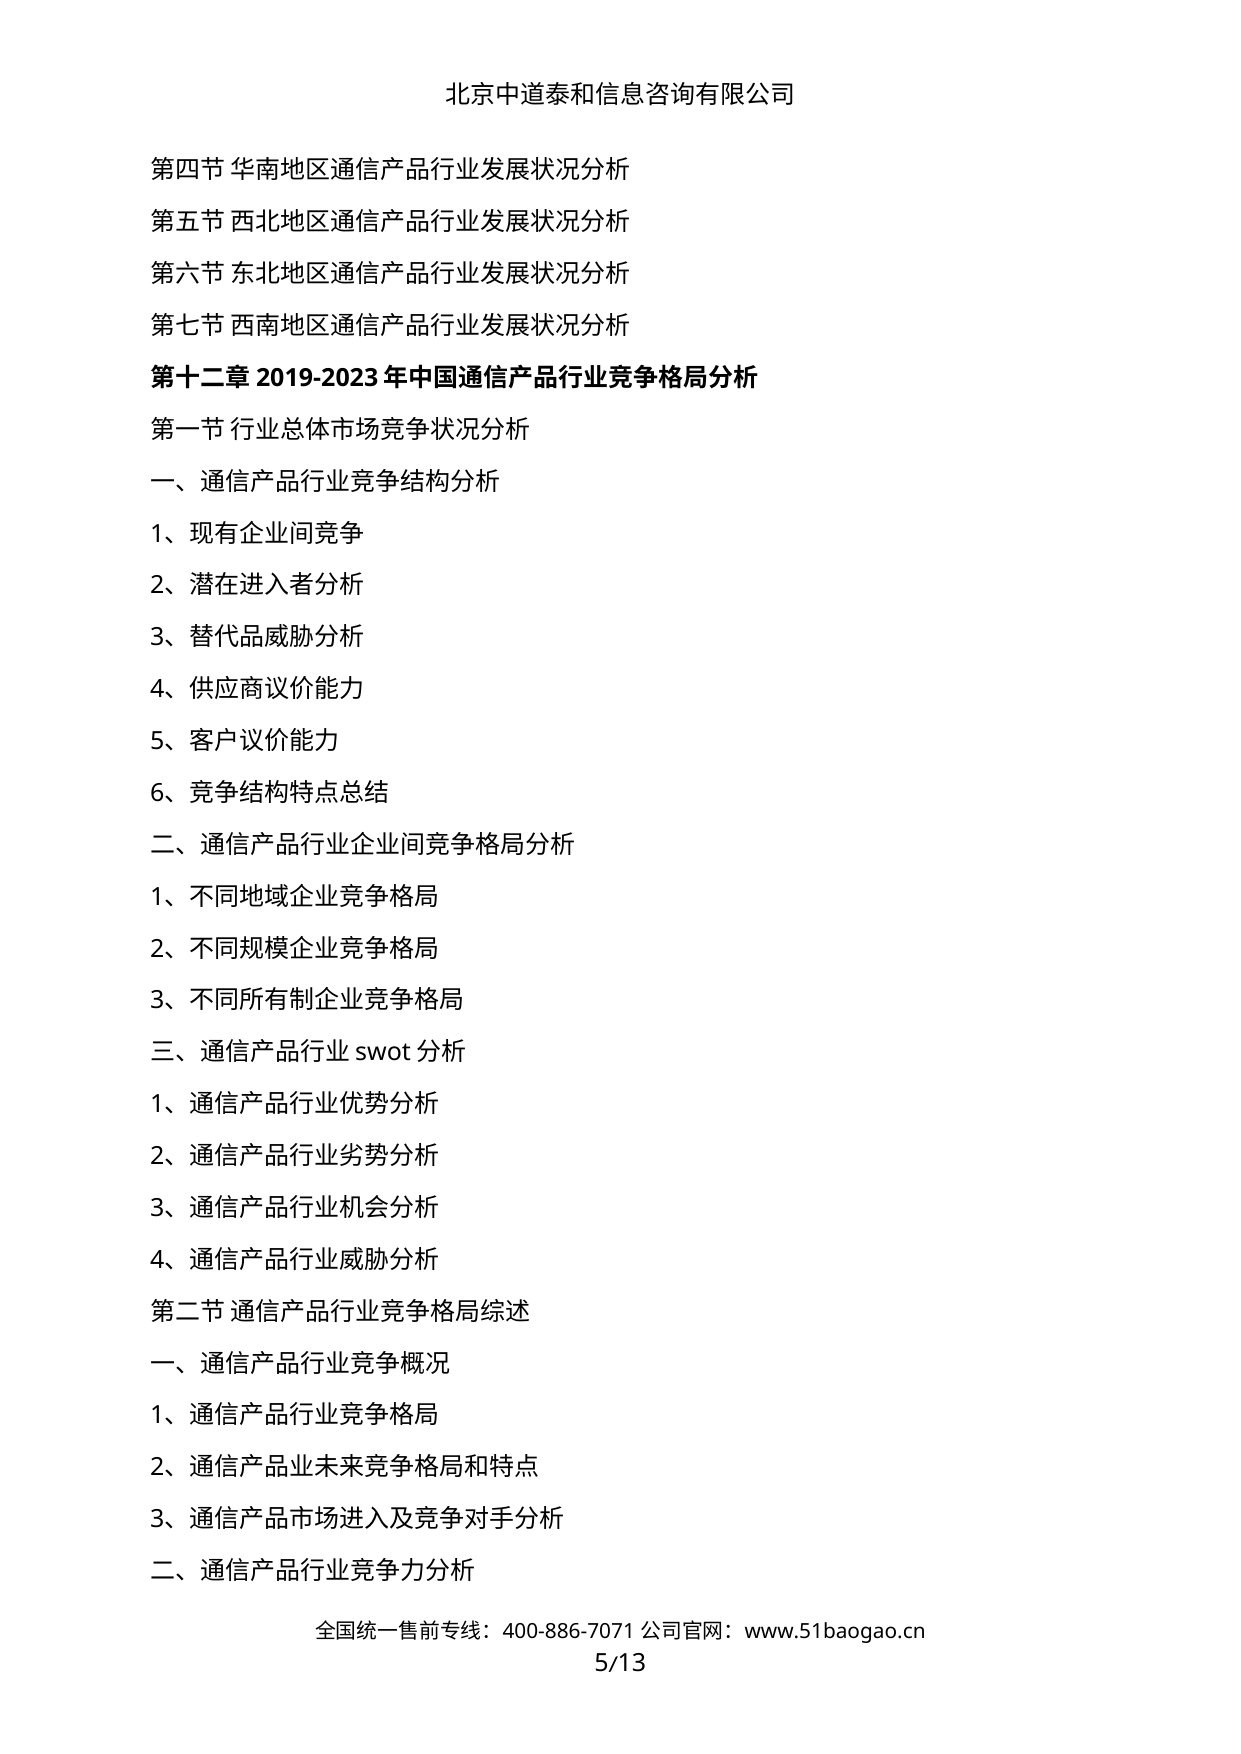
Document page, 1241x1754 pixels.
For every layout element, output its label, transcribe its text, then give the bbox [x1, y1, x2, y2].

text 4、通信产品行业威胁分析 [150, 1239, 1090, 1276]
text 6、竞争结构特点总结 [150, 772, 1090, 809]
text 二、通信产品行业企业间竞争格局分析 [150, 824, 1090, 861]
text 1、现有企业间竞争 [150, 513, 1090, 549]
text 第十二章 2019-2023年中国通信产品行业竞争格局分析 [150, 357, 1090, 394]
text 三、通信产品行业swot分析 [150, 1032, 1090, 1068]
text 3、替代品威胁分析 [150, 617, 1090, 653]
text 2、通信产品业未来竞争格局和特点 [150, 1447, 1090, 1483]
text 二、通信产品行业竞争力分析 [150, 1551, 1090, 1587]
text 5、客户议价能力 [150, 721, 1090, 757]
text 1、通信产品行业优势分析 [150, 1084, 1090, 1120]
text 第七节 西南地区通信产品行业发展状况分析 [150, 306, 1090, 342]
text 1、通信产品行业竞争格局 [150, 1395, 1090, 1431]
text 一、通信产品行业竞争结构分析 [150, 461, 1090, 497]
text 第五节 西北地区通信产品行业发展状况分析 [150, 202, 1090, 238]
text 3、通信产品行业机会分析 [150, 1187, 1090, 1224]
text 一、通信产品行业竞争概况 [150, 1343, 1090, 1379]
text 第六节 东北地区通信产品行业发展状况分析 [150, 254, 1090, 290]
text 第二节 通信产品行业竞争格局综述 [150, 1291, 1090, 1327]
text 第一节 行业总体市场竞争状况分析 [150, 409, 1090, 446]
text 2、不同规模企业竞争格局 [150, 928, 1090, 964]
text 3、通信产品市场进入及竞争对手分析 [150, 1499, 1090, 1535]
text 3、不同所有制企业竞争格局 [150, 980, 1090, 1016]
text 2、通信产品行业劣势分析 [150, 1136, 1090, 1172]
text 2、潜在进入者分析 [150, 565, 1090, 601]
text 第四节 华南地区通信产品行业发展状况分析 [150, 150, 1090, 186]
text 1、不同地域企业竞争格局 [150, 876, 1090, 912]
text 4、供应商议价能力 [150, 669, 1090, 705]
